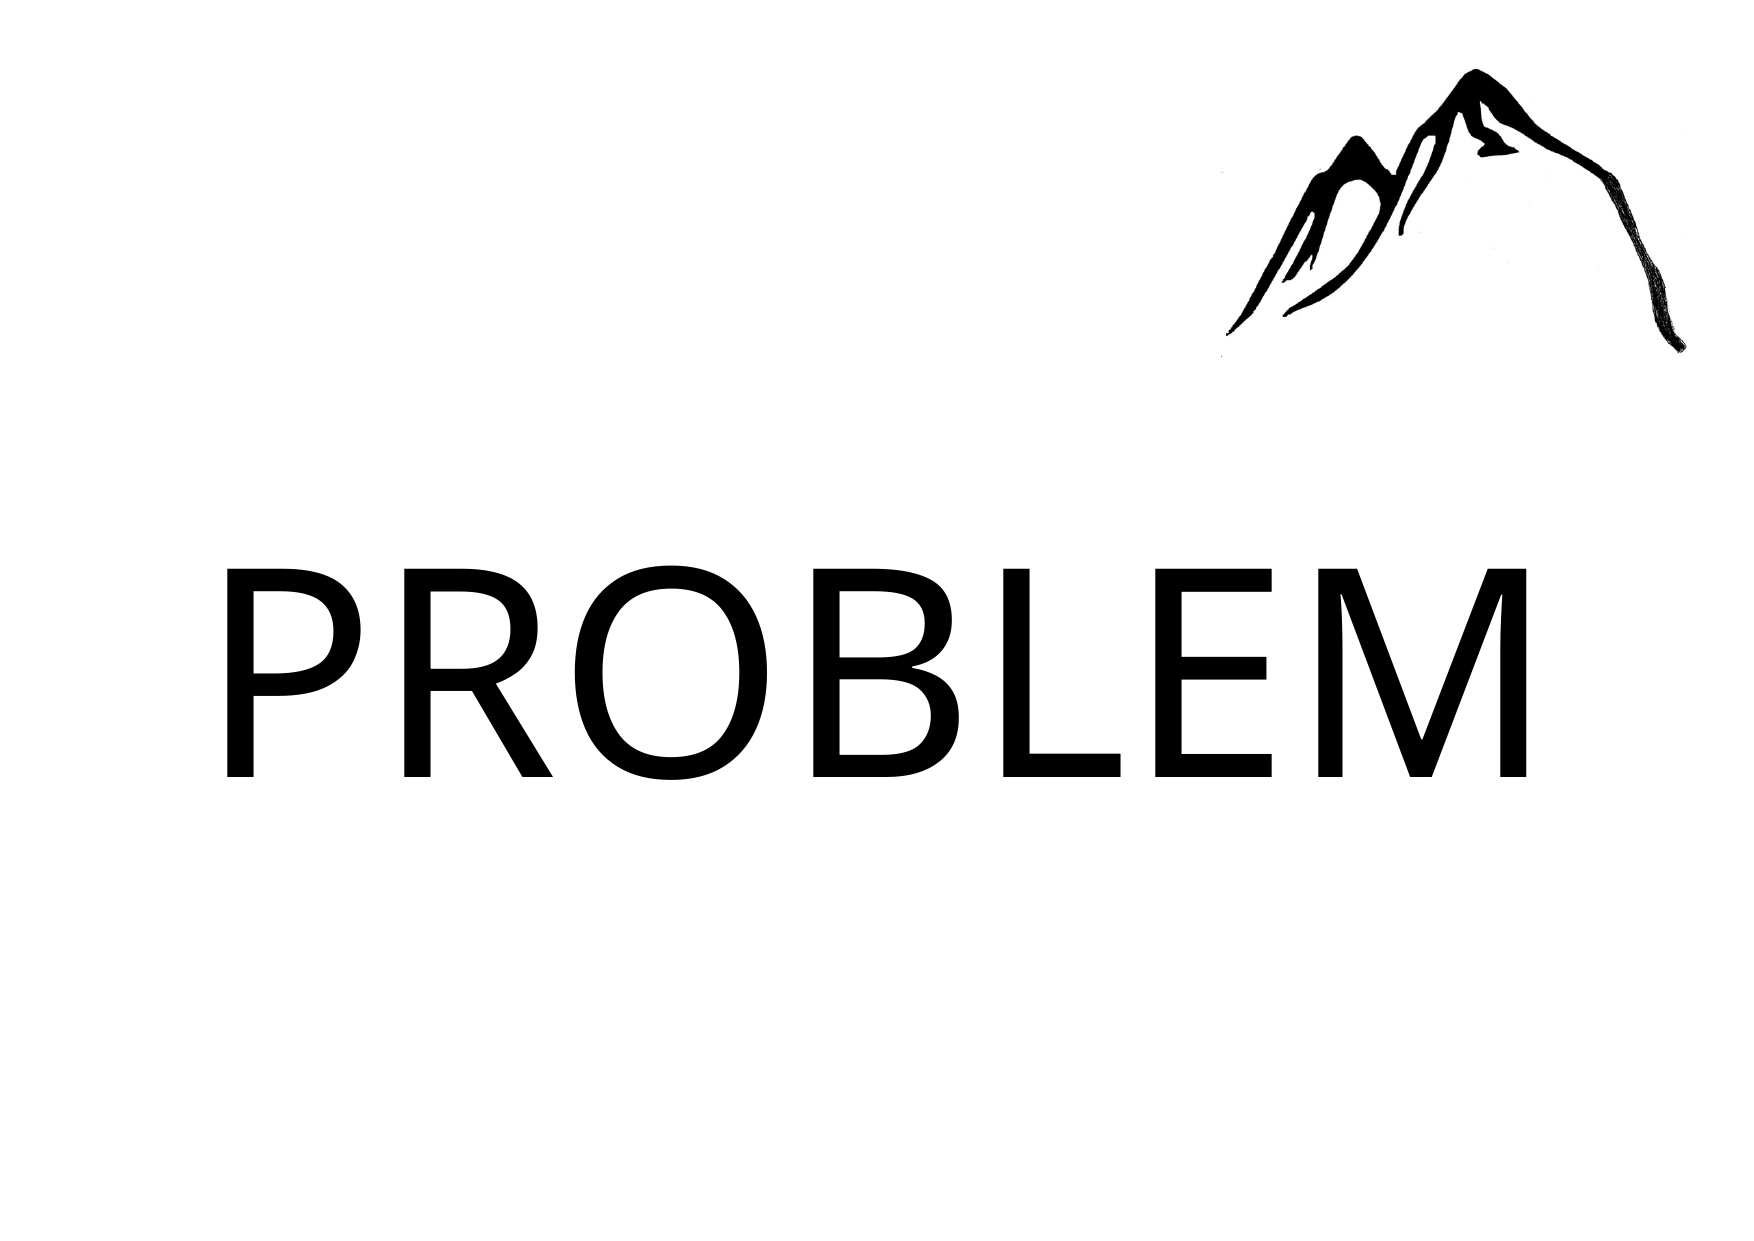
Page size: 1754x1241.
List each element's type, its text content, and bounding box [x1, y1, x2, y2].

picture [1213, 59, 1695, 364]
text PROBLEM [59, 466, 1695, 863]
